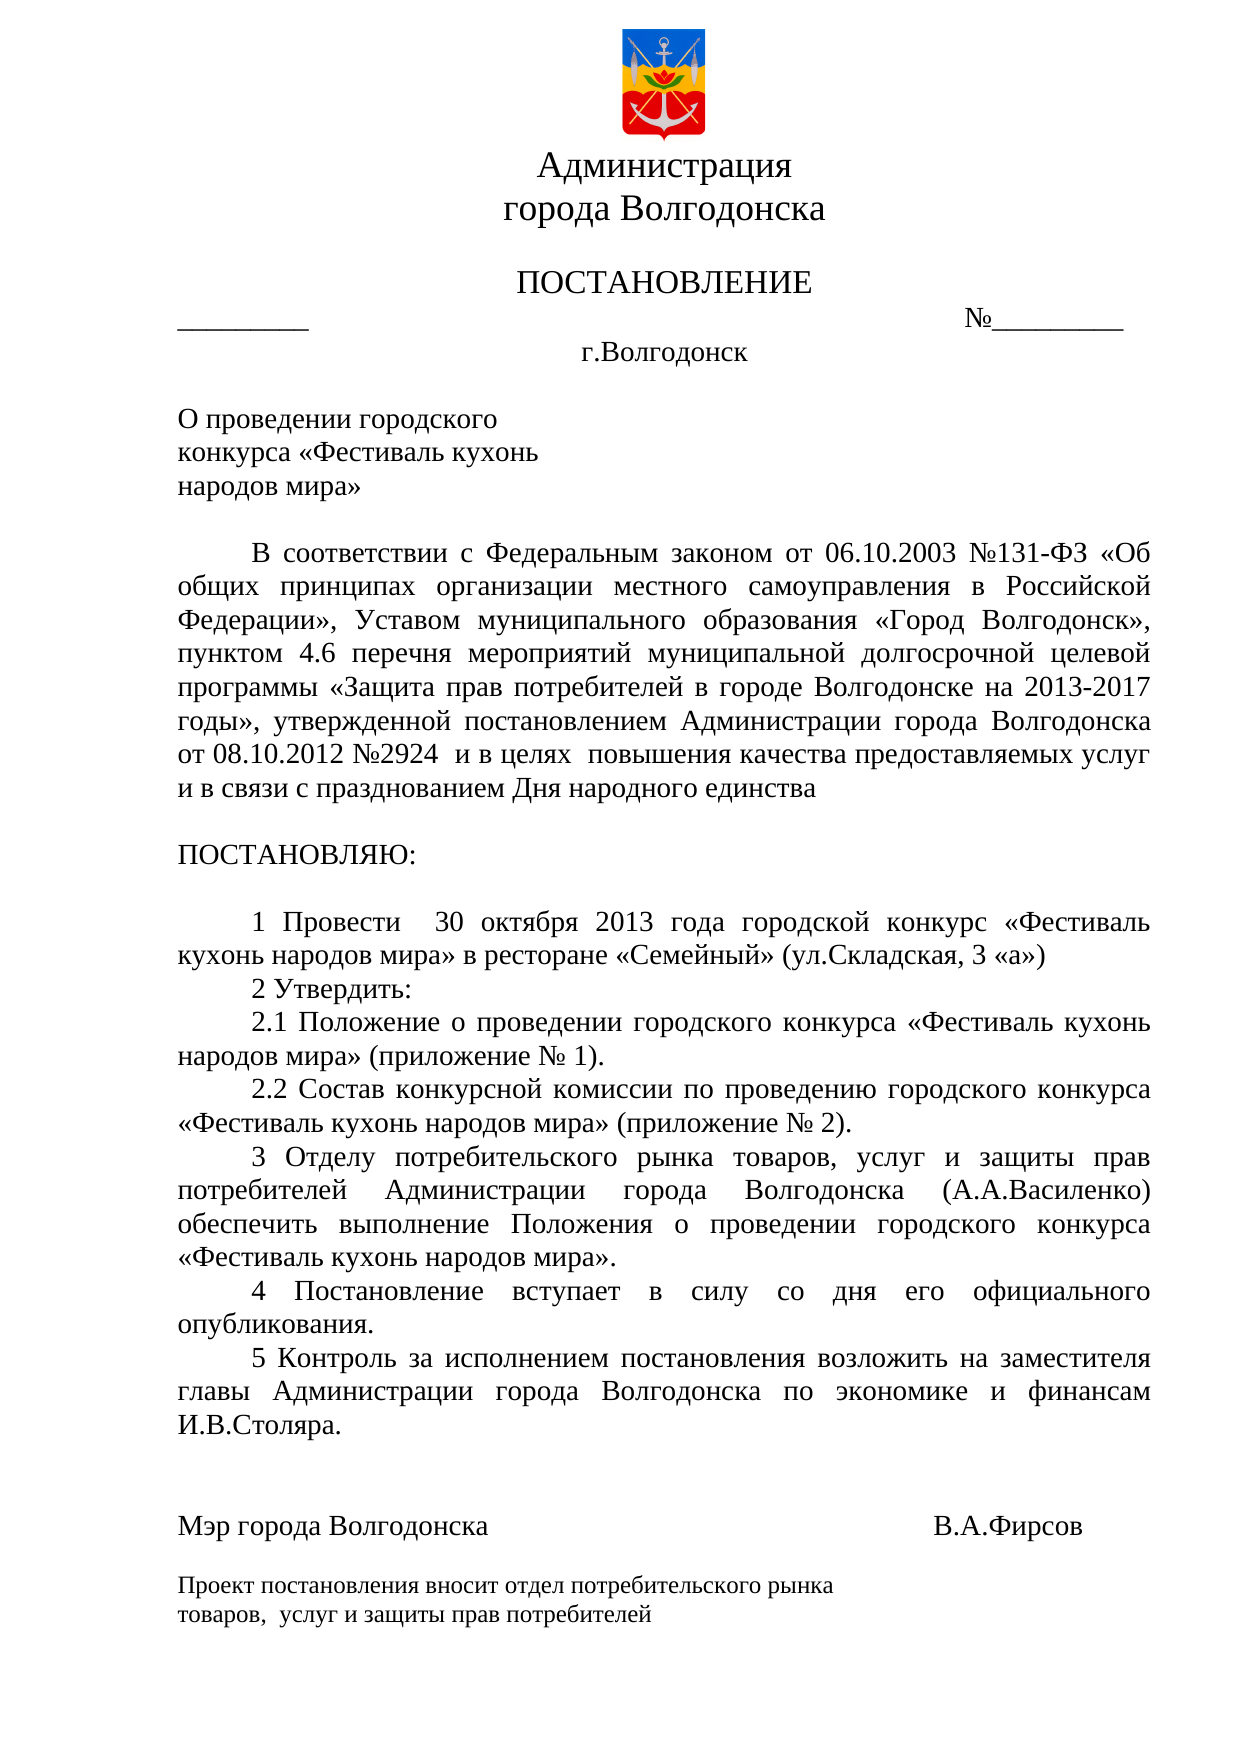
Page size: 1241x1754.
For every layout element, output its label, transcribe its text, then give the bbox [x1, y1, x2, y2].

text 4 Постановление вступает в силу со дня его официального опубликования. [177, 1273, 1152, 1340]
subtitle Администрация [177, 142, 1152, 185]
text 2.1 Положение о проведении городского конкурса «Фестиваль кухонь народов мира» (приложение № 1). [177, 1004, 1152, 1072]
text 1 Провести 30 октября 2013 года городской конкурс «Фестиваль кухонь народов мира» в ресторане «Семейный» (ул.Складская, 3 «а») [177, 904, 1152, 971]
text ПОСТАНОВЛЯЮ: [177, 837, 1152, 870]
text 2.2 Состав конкурсной комиссии по проведению городского конкурса «Фестиваль кухонь народов мира» (приложение № 2). [177, 1072, 1152, 1139]
text конкурса «Фестиваль кухонь [177, 434, 1152, 468]
text Мэр города Волгодонска В.А.Фирсов [177, 1508, 1152, 1541]
text народов мира» [177, 468, 1152, 501]
text 3 Отделу потребительского рынка товаров, услуг и защиты прав потребителей Администрации города Волгодонска (А.А.Василенко) обеспечить выполнение Положения о проведении городского конкурса «Фестиваль кухонь народов мира». [177, 1139, 1152, 1273]
text О проведении городского [177, 401, 1152, 434]
subtitle ПОСТАНОВЛЕНИЕ [177, 262, 1152, 300]
text Проект постановления вносит отдел потребительского рынка [177, 1570, 1152, 1599]
text _________ №_________ [177, 300, 1152, 334]
text г.Волгодонск [177, 334, 1152, 367]
text города Волгодонска [177, 185, 1152, 228]
text товаров, услуг и защиты прав потребителей [177, 1599, 1152, 1627]
text В соответствии с Федеральным законом от 06.10.2003 №131-ФЗ «Об общих принципах организации местного самоуправления в Российской Федерации», Уставом муниципального образования «Город Волгодонск», пунктом 4.6 перечня мероприятий муниципальной долгосрочной целевой программы «Защита прав потребителей в городе Волгодонске на 2013-2017 годы», утвержденной постановлением Администрации города Волгодонска от 08.10.2012 №2924 и в целях повышения качества предоставляемых услуг и в связи с празднованием Дня народного единства [177, 535, 1152, 803]
text 2 Утвердить: [177, 971, 1152, 1004]
text 5 Контроль за исполнением постановления возложить на заместителя главы Администрации города Волгодонска по экономике и финансам И.В.Столяра. [177, 1340, 1152, 1441]
